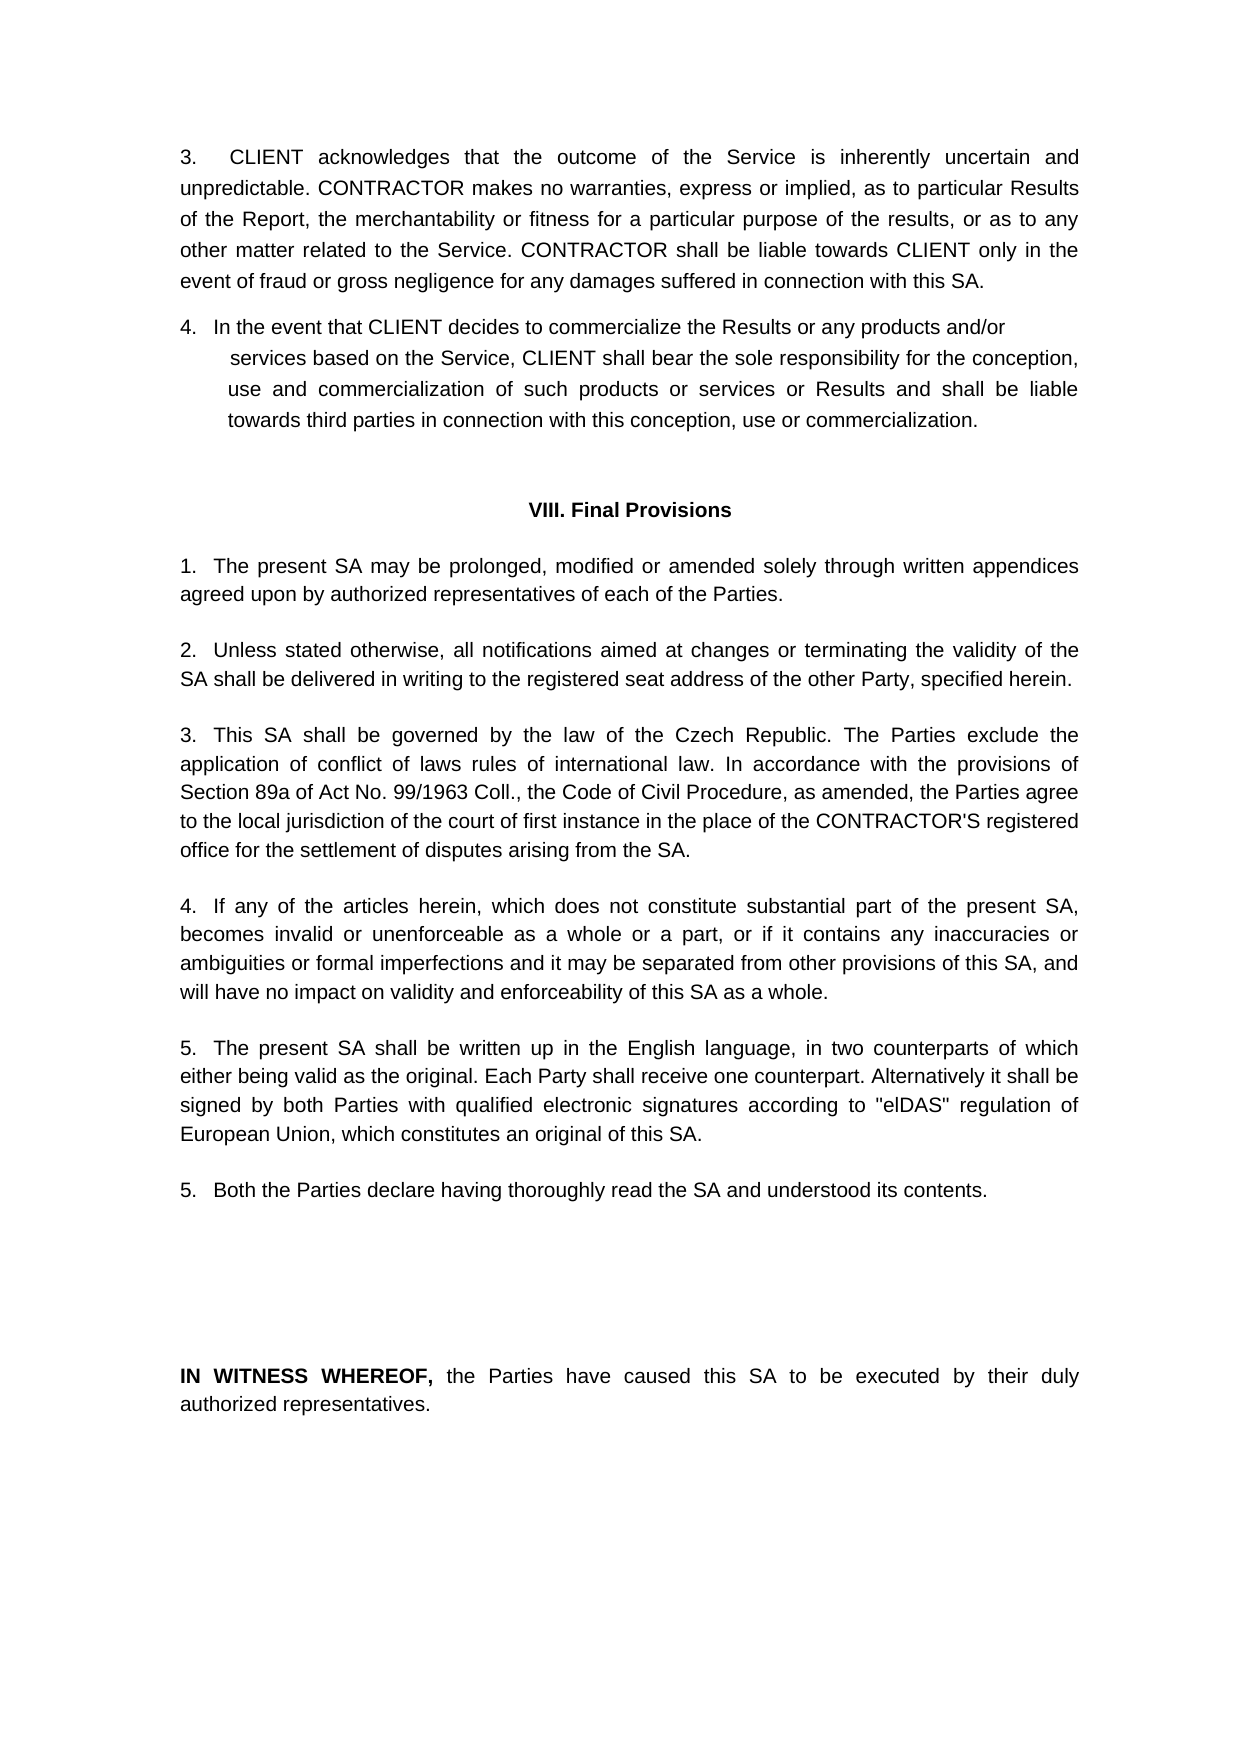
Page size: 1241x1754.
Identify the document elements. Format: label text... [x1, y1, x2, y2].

list Both the Parties declare having thoroughly read the SA and understood its contents. [213, 1178, 1080, 1202]
list In the event that CLIENT decides to commercialize the Results or any products and/or [213, 315, 1080, 339]
list This SA shall be governed by the law of the Czech Republic. The Parties exclude the application of conflict of laws rules of international law. In accordance with the provisions of Section 89a of Act No. 99/1963 Coll., the Code of Civil Procedure, as amended, the Parties agree to the local jurisdiction of the court of first instance in the place of the CONTRACTOR'S registered office for the settlement of disputes arising from the SA. [180, 723, 1080, 862]
text VIII. Final Provisions [180, 498, 1080, 522]
text services based on the Service, CLIENT shall bear the sole responsibility for the conception, use and commercialization of such products or services or Results and shall be liable towards third parties in connection with this conception, use or commercialization. [228, 346, 1080, 432]
list If any of the articles herein, which does not constitute substantial part of the present SA, becomes invalid or unenforceable as a whole or a part, or if it contains any inaccuracies or ambiguities or formal imperfections and it may be separated from other provisions of this SA, and will have no impact on validity and enforceability of this SA as a whole. [180, 893, 1080, 1004]
list The present SA shall be written up in the English language, in two counterparts of which either being valid as the original. Each Party shall receive one counterpart. Alternatively it shall be signed by both Parties with qualified electronic signatures according to "elDAS" regulation of European Union, which constitutes an original of this SA. [180, 1036, 1080, 1146]
list CLIENT acknowledges that the outcome of the Service is inherently uncertain and unpredictable. CONTRACTOR makes no warranties, express or implied, as to particular Results of the Report, the merchantability or fitness for a particular purpose of the results, or as to any other matter related to the Service. CONTRACTOR shall be liable towards CLIENT only in the event of fraud or gross negligence for any damages suffered in connection with this SA. [180, 144, 1080, 293]
text IN WITNESS WHEREOF, the Parties have caused this SA to be executed by their duly authorized representatives. [180, 1363, 1080, 1416]
list Unless stated otherwise, all notifications aimed at changes or terminating the validity of the SA shall be delivered in writing to the registered seat address of the other Party, specified herein. [180, 638, 1080, 691]
list The present SA may be prolonged, modified or amended solely through written appendices agreed upon by authorized representatives of each of the Parties. [180, 554, 1080, 606]
